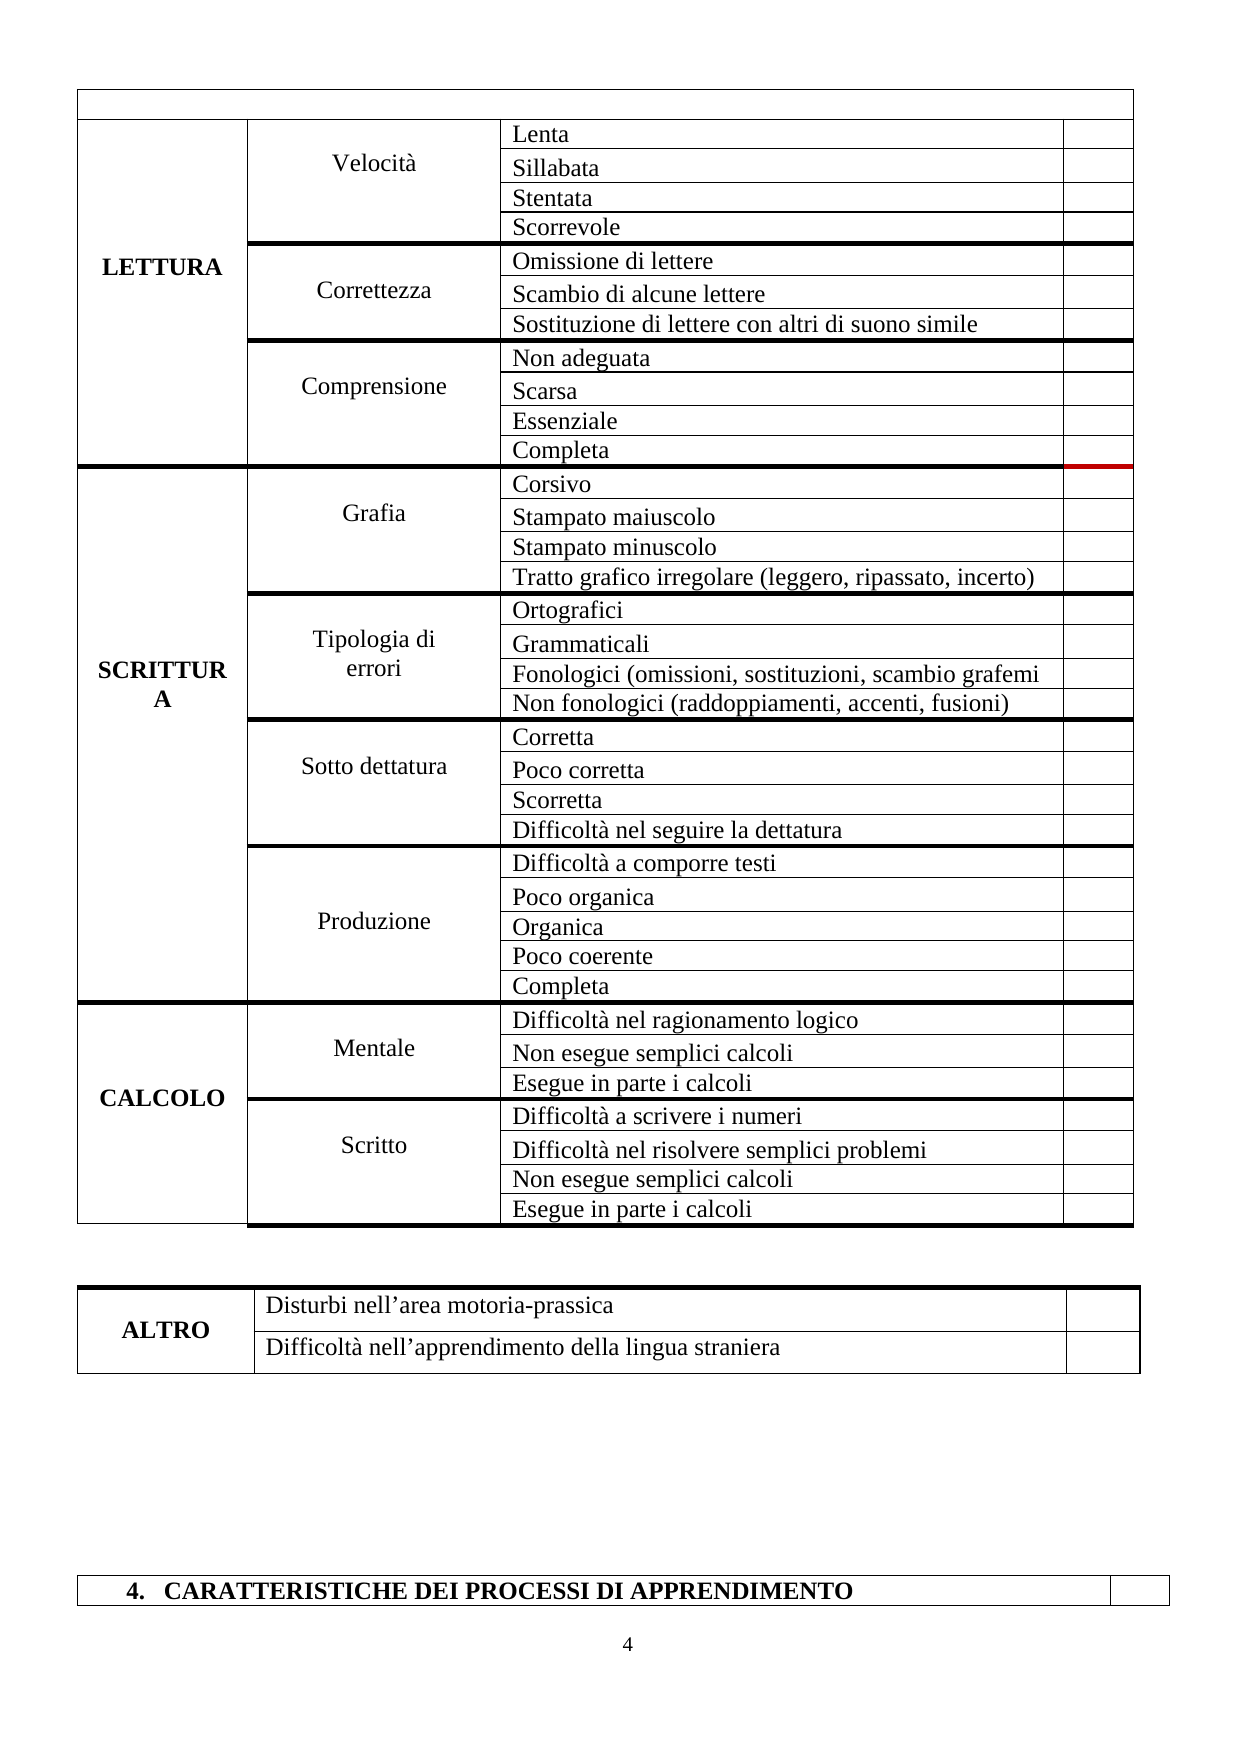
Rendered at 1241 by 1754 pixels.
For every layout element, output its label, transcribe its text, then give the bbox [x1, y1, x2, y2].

table_cell Esegue in parte i calcoli [501, 1194, 1063, 1223]
table_cell Corsivo [501, 469, 1063, 498]
table_cell [1064, 752, 1133, 784]
table_cell [1064, 436, 1133, 464]
table_cell Scritto [248, 1101, 500, 1223]
table_cell Sillabata [501, 149, 1063, 182]
table_cell [1064, 689, 1133, 717]
table_cell Produzione [248, 848, 500, 1000]
table_cell [1064, 499, 1133, 531]
table_cell [1064, 941, 1133, 970]
table_cell Difficoltà nel risolvere semplici problemi [501, 1131, 1063, 1163]
table_cell Scorretta [501, 785, 1063, 814]
table_cell CALCOLO [78, 1005, 247, 1223]
table_cell Comprensione [248, 343, 500, 464]
table_cell Completa [501, 971, 1063, 1000]
table_cell [1064, 722, 1133, 751]
table_cell [1064, 1005, 1133, 1033]
table_cell [1064, 1068, 1133, 1097]
table_cell [1064, 406, 1133, 434]
table_cell [1064, 1131, 1133, 1163]
table_cell Scambio di alcune lettere [501, 276, 1063, 308]
table_cell Corretta [501, 722, 1063, 751]
table_cell Grammaticali [501, 625, 1063, 658]
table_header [78, 90, 1133, 118]
table_cell [1064, 1101, 1133, 1130]
table_cell [1064, 1194, 1133, 1223]
table_cell Poco organica [501, 878, 1063, 911]
table_cell Non adeguata [501, 343, 1063, 371]
table_cell [1064, 183, 1133, 211]
table_cell Non esegue semplici calcoli [501, 1035, 1063, 1067]
table_cell Poco coerente [501, 941, 1063, 970]
table_cell [1064, 373, 1133, 405]
table_cell [1064, 1035, 1133, 1067]
table_cell [1064, 213, 1133, 241]
table_cell Non esegue semplici calcoli [501, 1165, 1063, 1193]
table_cell [1064, 149, 1133, 182]
table_cell Grafia [248, 469, 500, 591]
table_cell Correttezza [248, 246, 500, 338]
table_cell SCRITTURA [78, 469, 247, 1000]
table_cell [1064, 625, 1133, 658]
table_cell Difficoltà nell’apprendimento della lingua straniera [255, 1332, 1066, 1372]
table_cell Stampato maiuscolo [501, 499, 1063, 531]
table_cell [1064, 309, 1133, 338]
table_cell LETTURA [78, 120, 247, 464]
table_cell [1064, 469, 1133, 498]
table_cell Non fonologici (raddoppiamenti, accenti, fusioni) [501, 689, 1063, 717]
table_cell [1064, 562, 1133, 591]
table_cell Poco corretta [501, 752, 1063, 784]
table_cell Difficoltà nel ragionamento logico [501, 1005, 1063, 1033]
table_cell Velocità [248, 120, 500, 241]
table_cell Tratto grafico irregolare (leggero, ripassato, incerto) [501, 562, 1063, 591]
table_cell [1064, 343, 1133, 371]
table_cell Difficoltà nel seguire la dettatura [501, 815, 1063, 844]
table_cell [1064, 276, 1133, 308]
table_cell [1064, 659, 1133, 687]
table_cell [1064, 971, 1133, 1000]
table_cell Organica [501, 912, 1063, 940]
table_cell Essenziale [501, 406, 1063, 434]
table_cell Lenta [501, 120, 1063, 148]
table_cell Mentale [248, 1005, 500, 1097]
table_cell Difficoltà a comporre testi [501, 848, 1063, 877]
table_cell Sostituzione di lettere con altri di suono simile [501, 309, 1063, 338]
table_header Disturbi nell’area motoria-prassica [255, 1290, 1066, 1331]
table_cell Fonologici (omissioni, sostituzioni, scambio grafemi [501, 659, 1063, 687]
table_cell [1064, 848, 1133, 877]
table_cell Omissione di lettere [501, 246, 1063, 275]
table_cell [1064, 878, 1133, 911]
table_cell Scarsa [501, 373, 1063, 405]
table_cell Ortografici [501, 596, 1063, 624]
table_cell [1064, 532, 1133, 561]
table_cell [1064, 596, 1133, 624]
table_cell Scorrevole [501, 213, 1063, 241]
table_cell [1064, 1165, 1133, 1193]
table_cell Tipologia di errori [248, 596, 500, 717]
table_cell Difficoltà a scrivere i numeri [501, 1101, 1063, 1130]
table_cell Stampato minuscolo [501, 532, 1063, 561]
table_cell [1064, 120, 1133, 148]
table_cell [1067, 1332, 1139, 1372]
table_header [78, 1576, 1110, 1604]
table_cell [1064, 912, 1133, 940]
table_cell Sotto dettatura [248, 722, 500, 844]
table_header ALTRO [78, 1290, 254, 1372]
table_cell Esegue in parte i calcoli [501, 1068, 1063, 1097]
table_cell [1064, 815, 1133, 844]
table_cell Completa [501, 436, 1063, 464]
table_header [1067, 1290, 1139, 1331]
table_cell [1064, 246, 1133, 275]
table_cell [1064, 785, 1133, 814]
table_cell Stentata [501, 183, 1063, 211]
table_header [1111, 1576, 1169, 1604]
